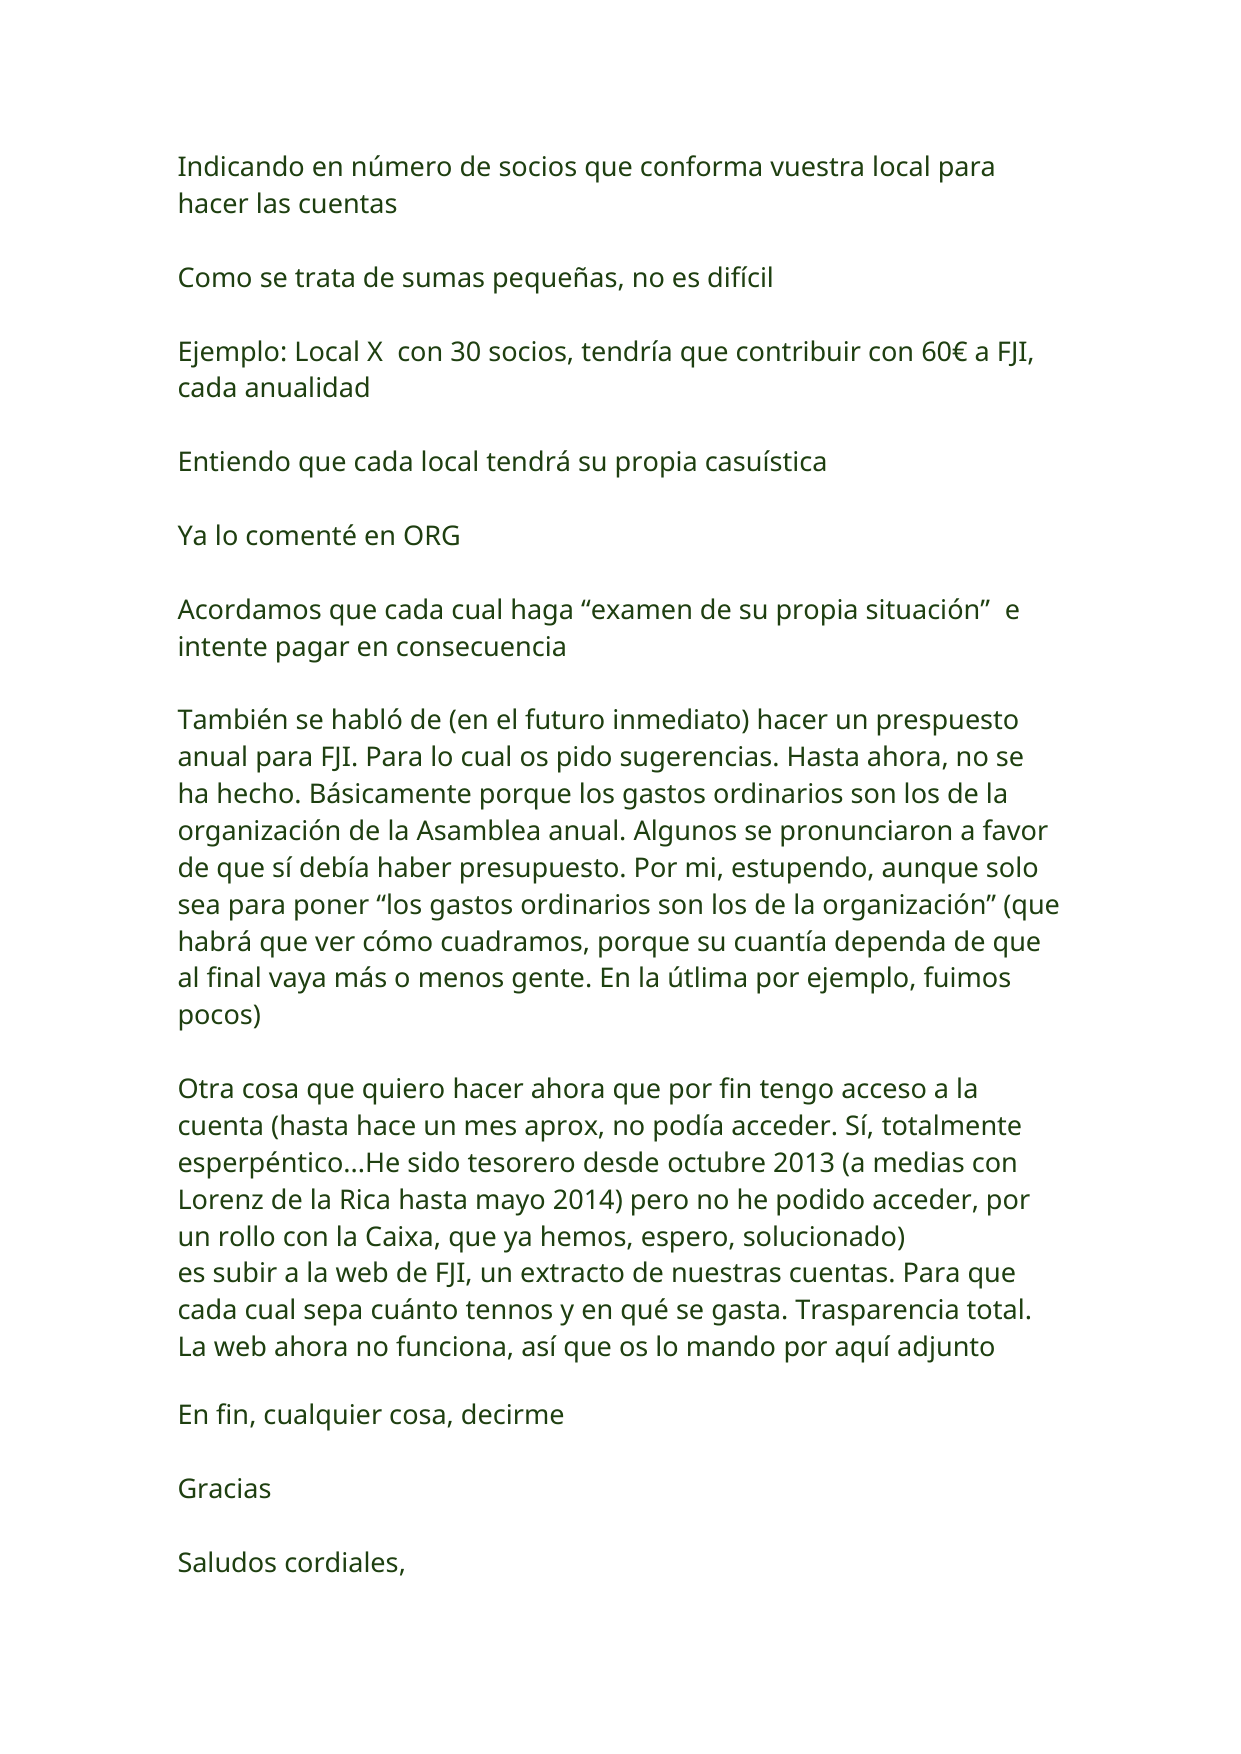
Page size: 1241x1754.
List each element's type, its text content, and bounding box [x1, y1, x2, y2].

text es subir a la web de FJI, un extracto de nuestras cuentas. Para que cada cual sepa cuánto tennos y en qué se gasta. Trasparencia total. La web ahora no funciona, así que os lo mando por aquí adjunto [177, 1254, 1063, 1364]
text Acordamos que cada cual haga “examen de su propia situación” e intente pagar en consecuencia [177, 590, 1063, 664]
text En fin, cualquier cosa, decirme [177, 1396, 1063, 1433]
text Ejemplo: Local X con 30 socios, tendría que contribuir con 60€ a FJI, cada anualidad [177, 332, 1063, 406]
text También se habló de (en el futuro inmediato) hacer un prespuesto anual para FJI. Para lo cual os pido sugerencias. Hasta ahora, no se ha hecho. Básicamente porque los gastos ordinarios son los de la organización de la Asamblea anual. Algunos se pronunciaron a favor de que sí debía haber presupuesto. Por mi, estupendo, aunque solo sea para poner “los gastos ordinarios son los de la organización” (que habrá que ver cómo cuadramos, porque su cuantía dependa de que al final vaya más o menos gente. En la útlima por ejemplo, fuimos pocos) [177, 701, 1063, 1033]
text Como se trata de sumas pequeñas, no es difícil [177, 258, 1063, 295]
text Gracias [177, 1469, 1063, 1506]
text Indicando en número de socios que conforma vuestra local para hacer las cuentas [177, 148, 1063, 221]
text Entiendo que cada local tendrá su propia casuística [177, 443, 1063, 479]
text Otra cosa que quiero hacer ahora que por fin tengo acceso a la cuenta (hasta hace un mes aprox, no podía acceder. Sí, totalmente esperpéntico...He sido tesorero desde octubre 2013 (a medias con Lorenz de la Rica hasta mayo 2014) pero no he podido acceder, por un rollo con la Caixa, que ya hemos, espero, solucionado) [177, 1069, 1063, 1254]
text Saludos cordiales, [177, 1543, 1063, 1580]
text Ya lo comenté en ORG [177, 516, 1063, 553]
